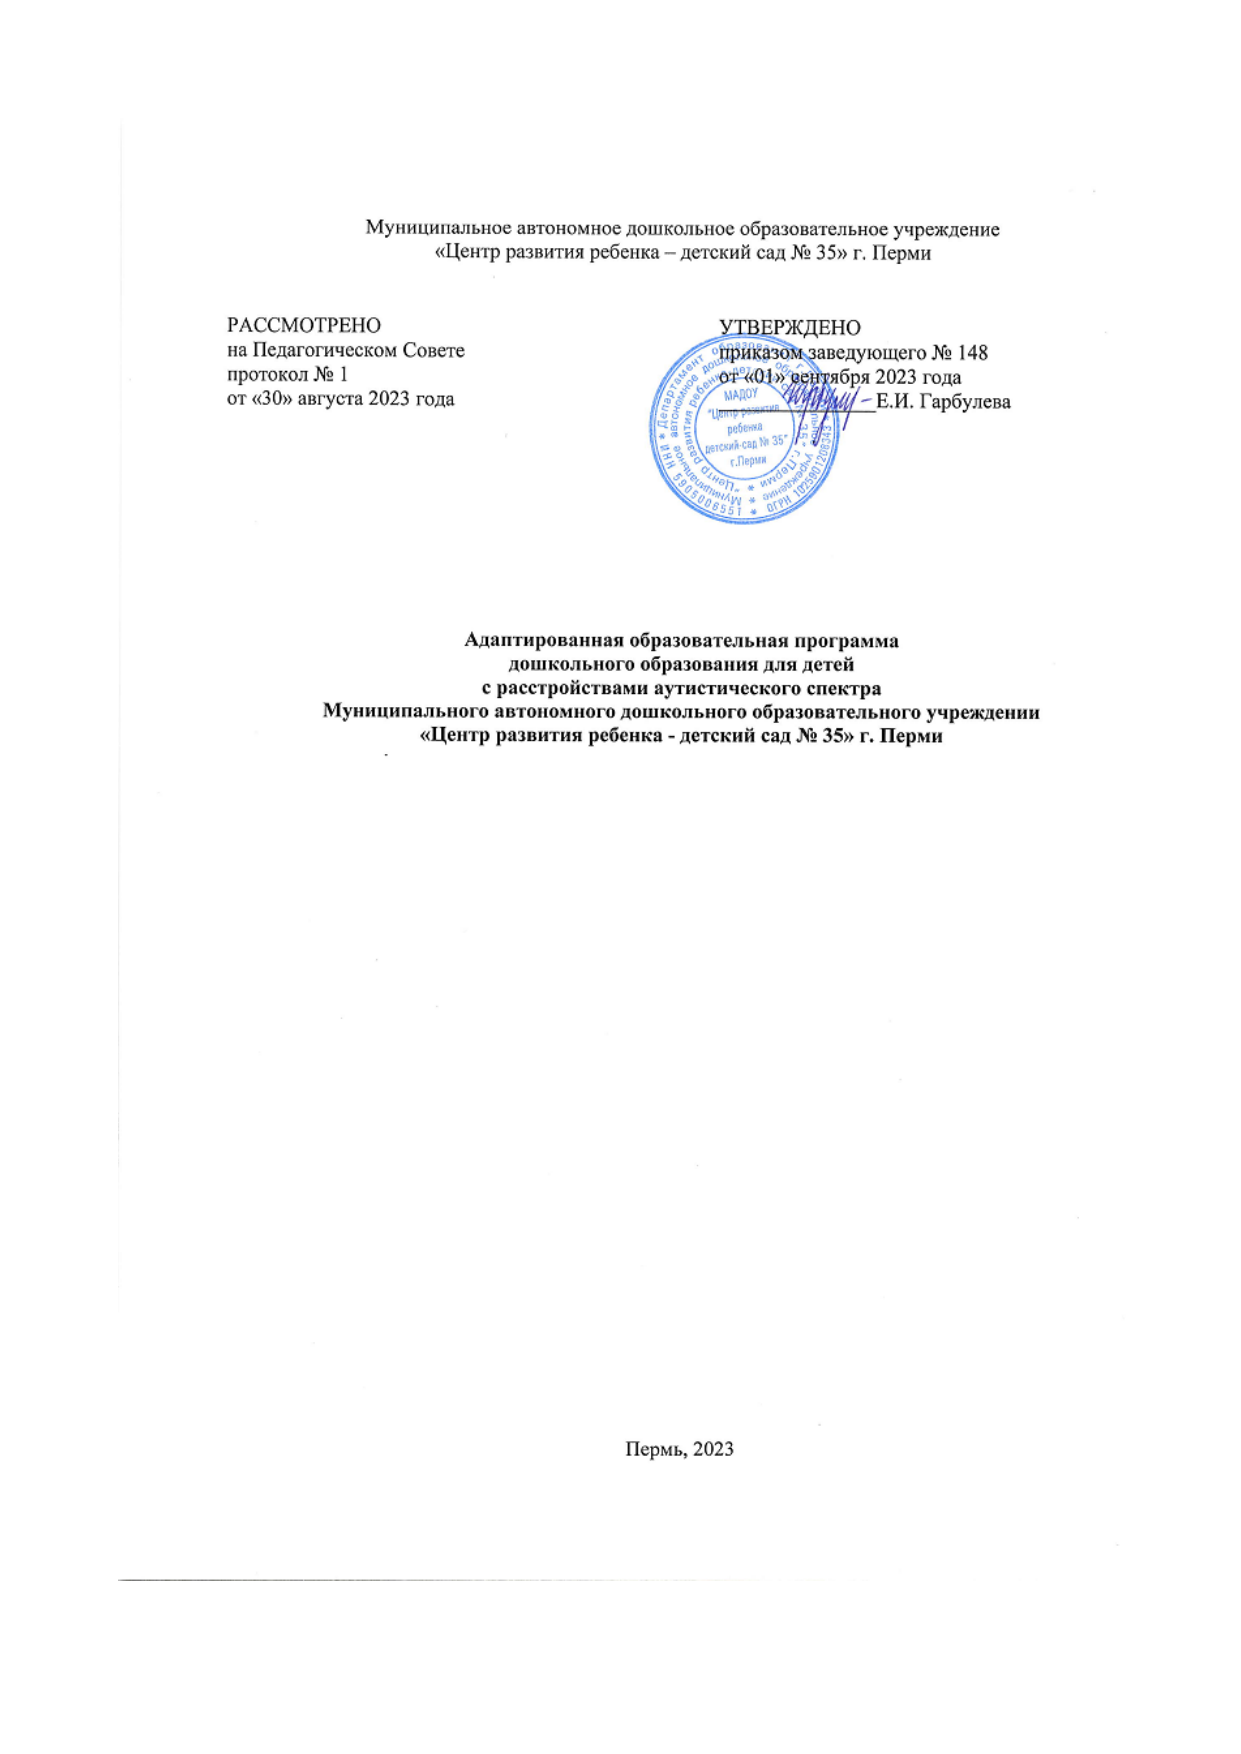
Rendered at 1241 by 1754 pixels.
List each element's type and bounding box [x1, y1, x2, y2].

picture [118, 118, 1152, 1581]
